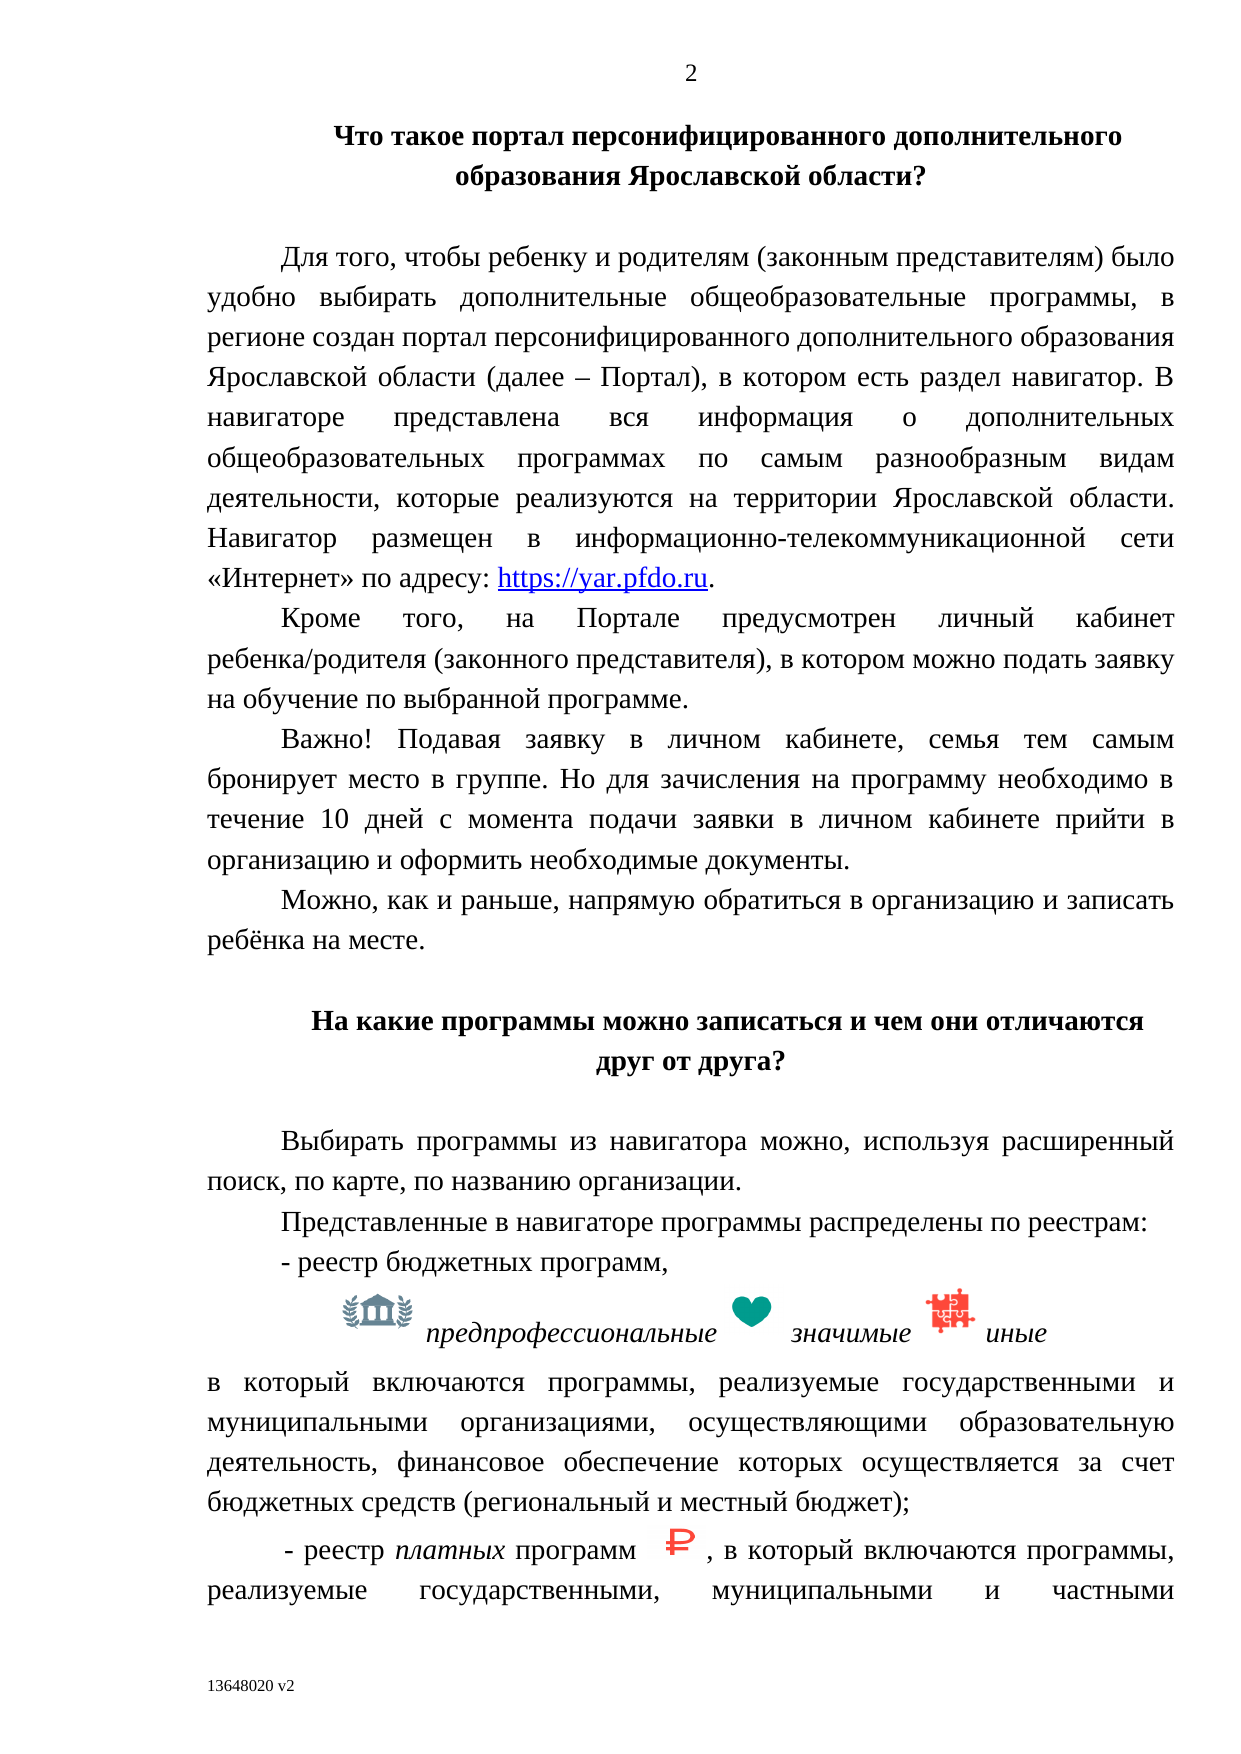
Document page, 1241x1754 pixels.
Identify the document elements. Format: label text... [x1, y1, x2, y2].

picture [724, 1284, 784, 1335]
text На какие программы можно записаться и чем они отличаются друг от друга? [207, 1003, 1175, 1076]
picture [646, 1524, 707, 1560]
text Важно! Подавая заявку в личном кабинете, семья тем самым бронирует место в группе. Но для зачисления на программу необходимо в течение 10 дней с момента подачи заявки в личном кабинете прийти в организацию и оформить необходимые документы. [207, 721, 1175, 875]
text Можно, как и раньше, напрямую обратиться в организацию и записать ребёнка на месте. [207, 882, 1175, 956]
text Представленные в навигаторе программы распределены по реестрам: [207, 1204, 1175, 1237]
text предпрофессиональные значимые иные [207, 1284, 1175, 1349]
text Кроме того, на Портале предусмотрен личный кабинет ребенка/родителя (законного представителя), в котором можно подать заявку на обучение по выбранной программе. [207, 601, 1175, 714]
picture [334, 1284, 426, 1335]
text - реестр бюджетных программ, [207, 1244, 1175, 1277]
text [207, 1525, 1175, 1606]
text Выбирать программы из навигатора можно, используя расширенный поиск, по карте, по названию организации. [207, 1123, 1175, 1197]
picture [918, 1284, 979, 1335]
text в который включаются программы, реализуемые государственными и муниципальными организациями, осуществляющими образовательную деятельность, финансовое обеспечение которых осуществляется за счет бюджетных средств (региональный и местный бюджет); [207, 1364, 1175, 1518]
text Что такое портал персонифицированного дополнительного образования Ярославской области? [207, 118, 1175, 192]
text Для того, чтобы ребенку и родителям (законным представителям) было удобно выбирать дополнительные общеобразовательные программы, в регионе создан портал персонифицированного дополнительного образования Ярославской области (далее – Портал), в котором есть раздел навигатор. В навигаторе представлена вся информация о дополнительных общеобразовательных программах по самым разнообразным видам деятельности, которые реализуются на территории Ярославской области. Навигатор размещен в информационно-телекоммуникационной сети «Интернет» по адресу: https://yar.pfdo.ru. [207, 239, 1175, 594]
